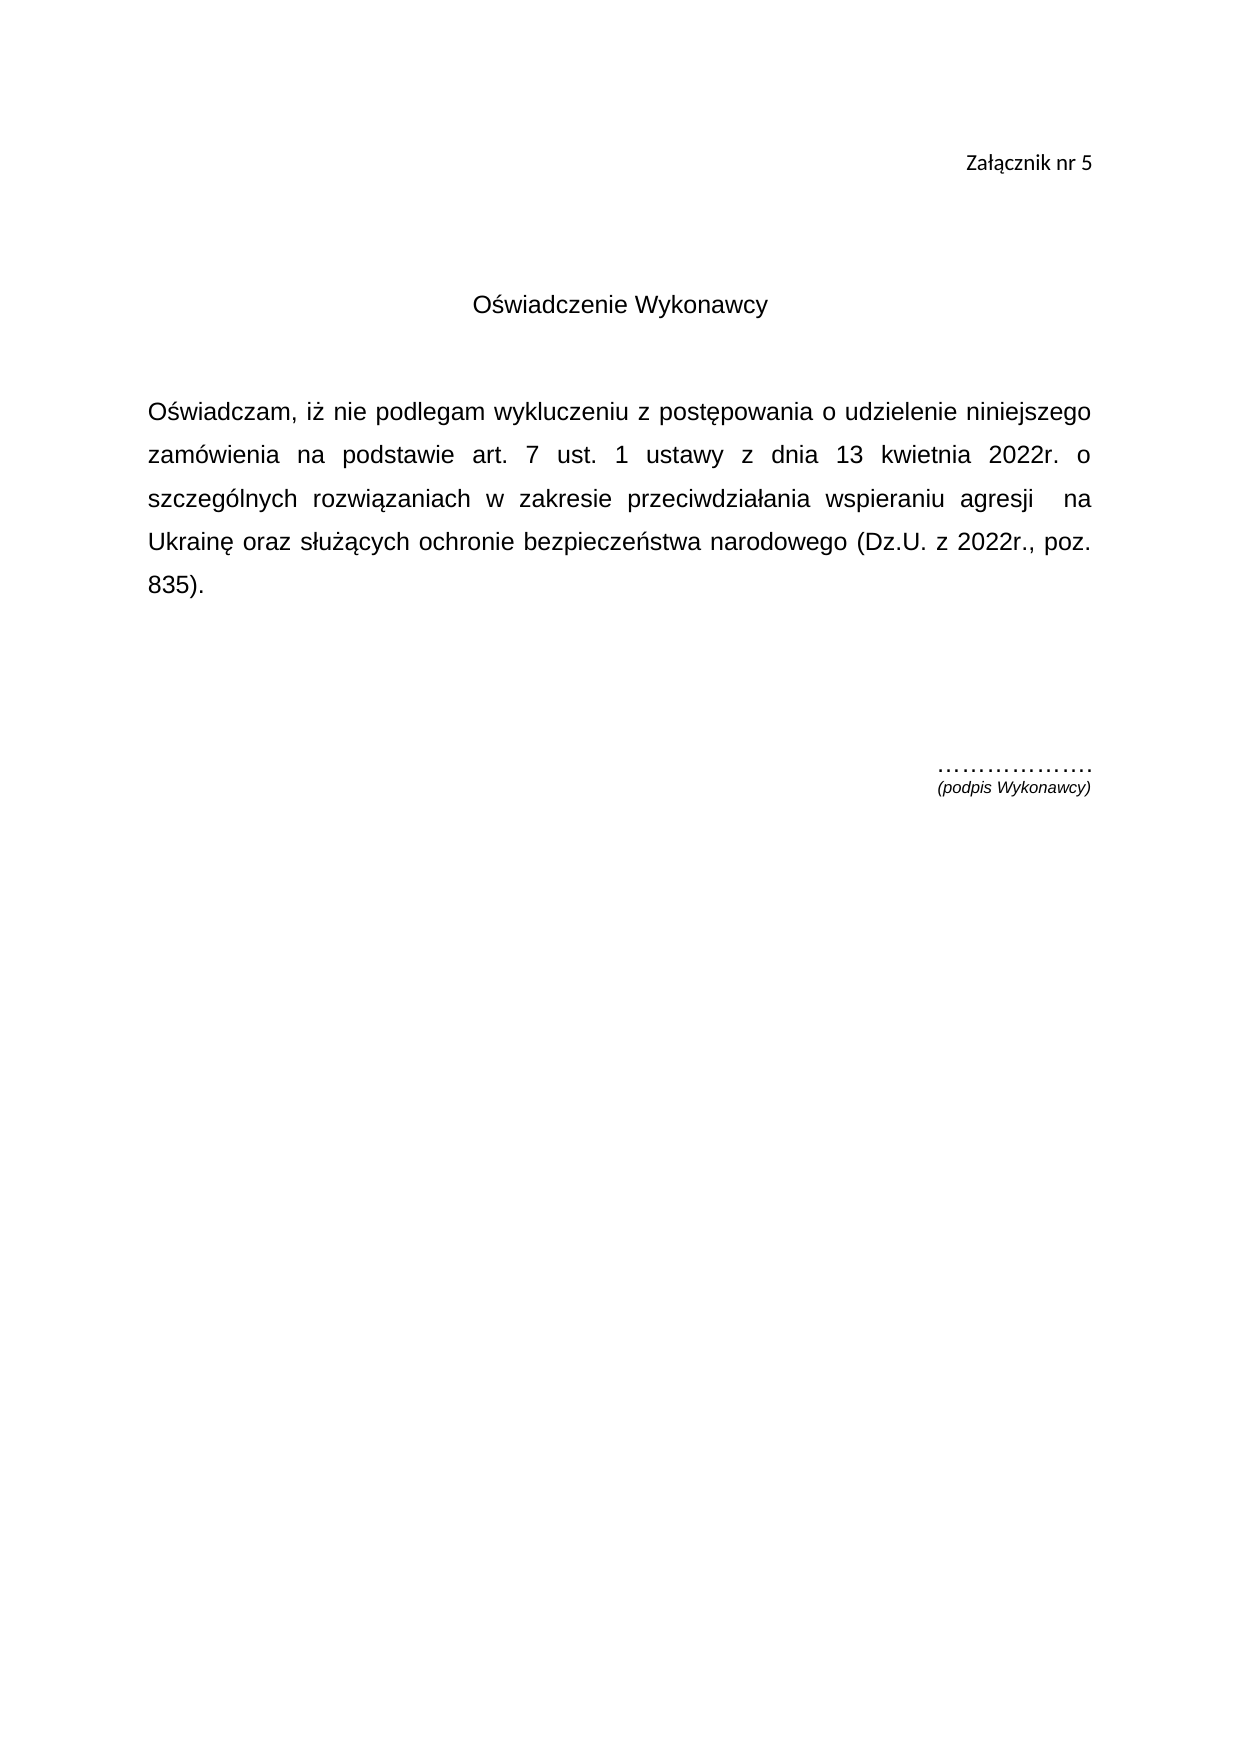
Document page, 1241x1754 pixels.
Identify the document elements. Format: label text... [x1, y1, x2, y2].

text (podpis Wykonawcy) [148, 778, 1093, 797]
text Oświadczenie Wykonawcy [148, 290, 1093, 319]
text ………………. [148, 749, 1093, 778]
text Oświadczam, iż nie podlegam wykluczeniu z postępowania o udzielenie niniejszego zamówienia na podstawie art. 7 ust. 1 ustawy z dnia 13 kwietnia 2022r. o szczególnych rozwiązaniach w zakresie przeciwdziałania wspieraniu agresji na Ukrainę oraz służących ochronie bezpieczeństwa narodowego (Dz.U. z 2022r., poz. 835). [148, 397, 1093, 599]
text Załącznik nr 5 [148, 148, 1093, 176]
